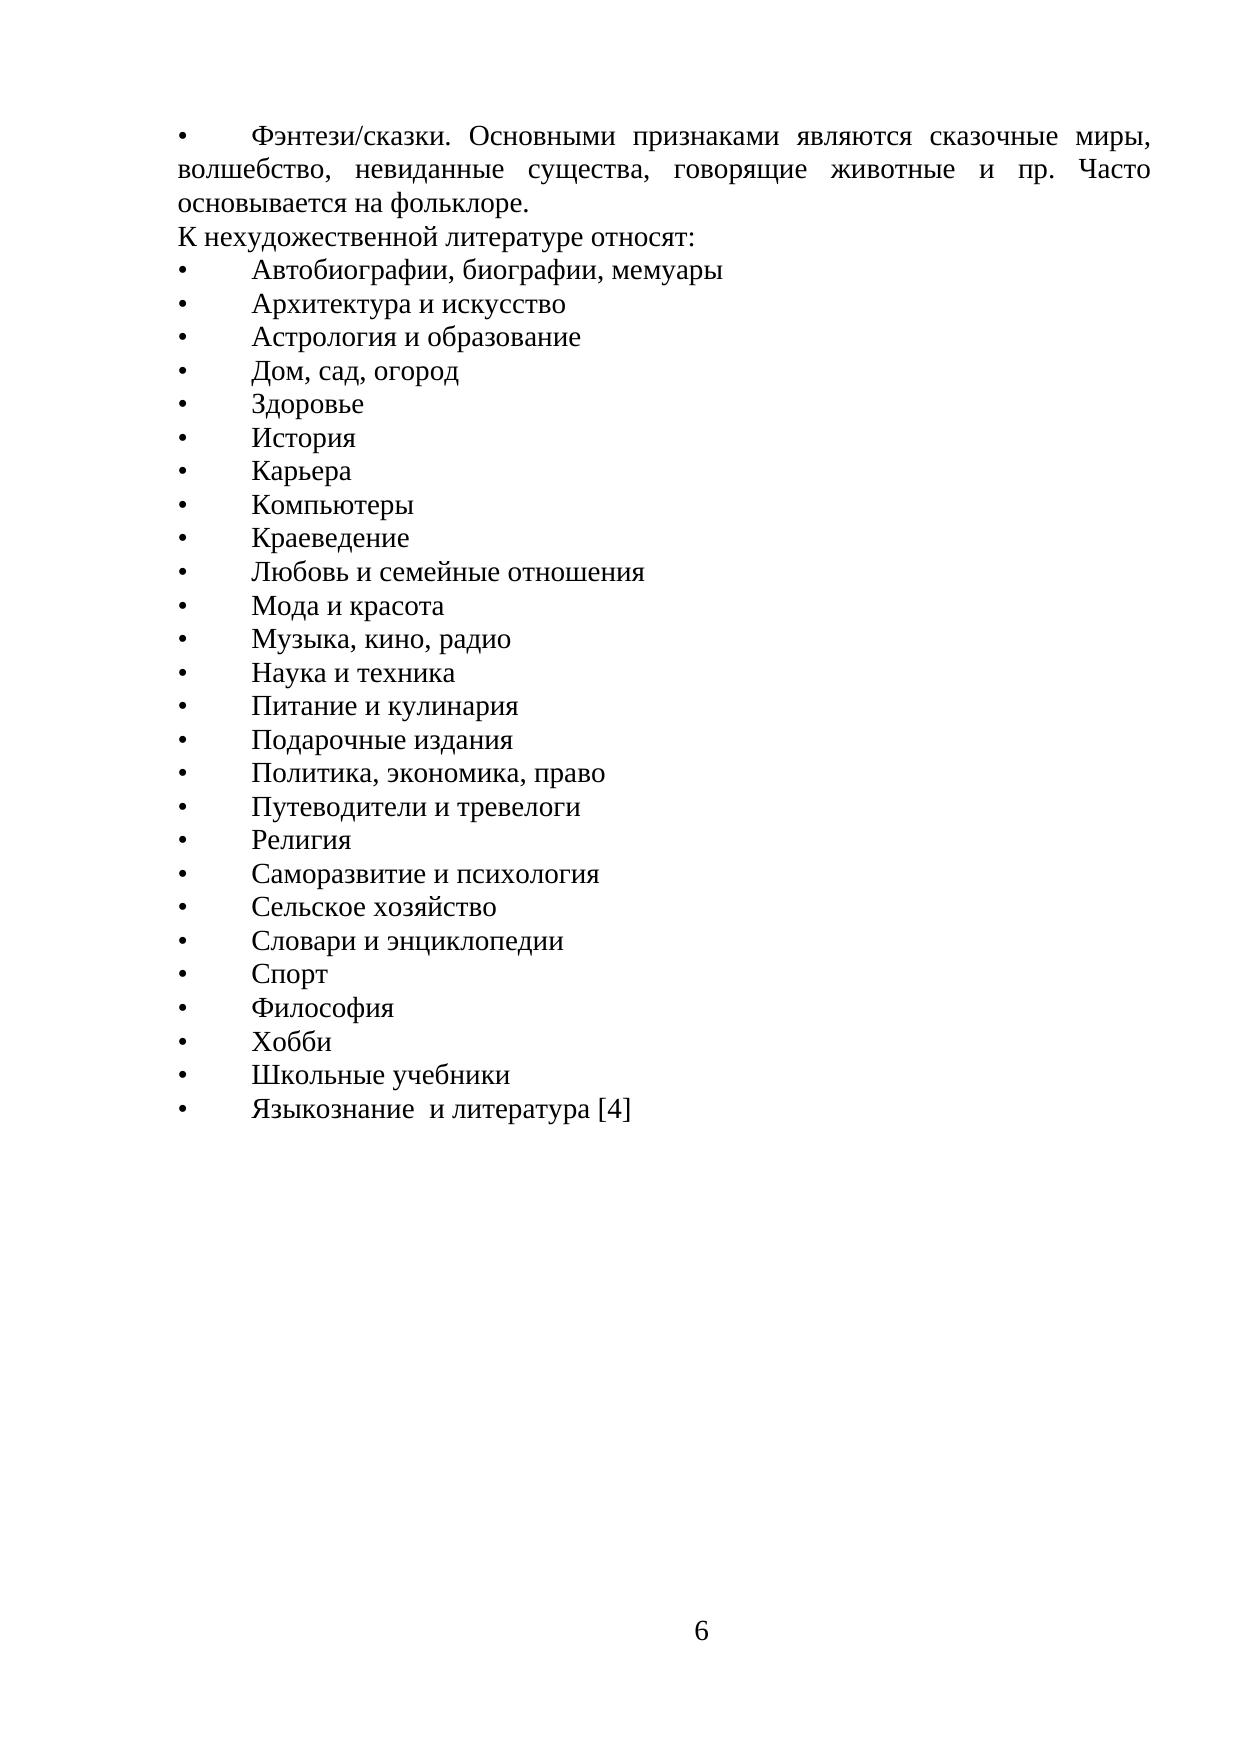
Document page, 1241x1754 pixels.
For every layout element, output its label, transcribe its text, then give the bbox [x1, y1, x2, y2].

text • Питание и кулинария [177, 688, 1152, 722]
text • Любовь и семейные отношения [177, 554, 1152, 588]
text К нехудожественной литературе относят: [177, 219, 1152, 252]
text • Мода и красота [177, 588, 1152, 621]
text • Спорт [177, 957, 1152, 990]
text • Школьные учебники [177, 1057, 1152, 1091]
text • Саморазвитие и психология [177, 856, 1152, 889]
text • Сельское хозяйство [177, 889, 1152, 923]
text • Автобиографии, биографии, мемуары [177, 252, 1152, 286]
text • Здоровье [177, 386, 1152, 420]
text • Подарочные издания [177, 722, 1152, 755]
text • Языкознание и литература [4] [177, 1091, 1152, 1124]
text • Астрология и образование [177, 319, 1152, 353]
text • Карьера [177, 453, 1152, 487]
text • Наука и техника [177, 655, 1152, 688]
text • Религия [177, 822, 1152, 856]
text • Дом, сад, огород [177, 353, 1152, 386]
text • Краеведение [177, 521, 1152, 554]
text • Хобби [177, 1024, 1152, 1057]
text • Компьютеры [177, 487, 1152, 521]
text • Архитектура и искусство [177, 286, 1152, 319]
text • Политика, экономика, право [177, 755, 1152, 789]
text • Философия [177, 990, 1152, 1024]
text • Путеводители и тревелоги [177, 789, 1152, 822]
text • Фэнтези/сказки. Основными признаками являются сказочные миры, волшебство, невиданные существа, говорящие животные и пр. Часто основывается на фольклоре. [177, 118, 1152, 219]
text • Музыка, кино, радио [177, 621, 1152, 655]
text • Словари и энциклопедии [177, 923, 1152, 957]
text • История [177, 420, 1152, 453]
